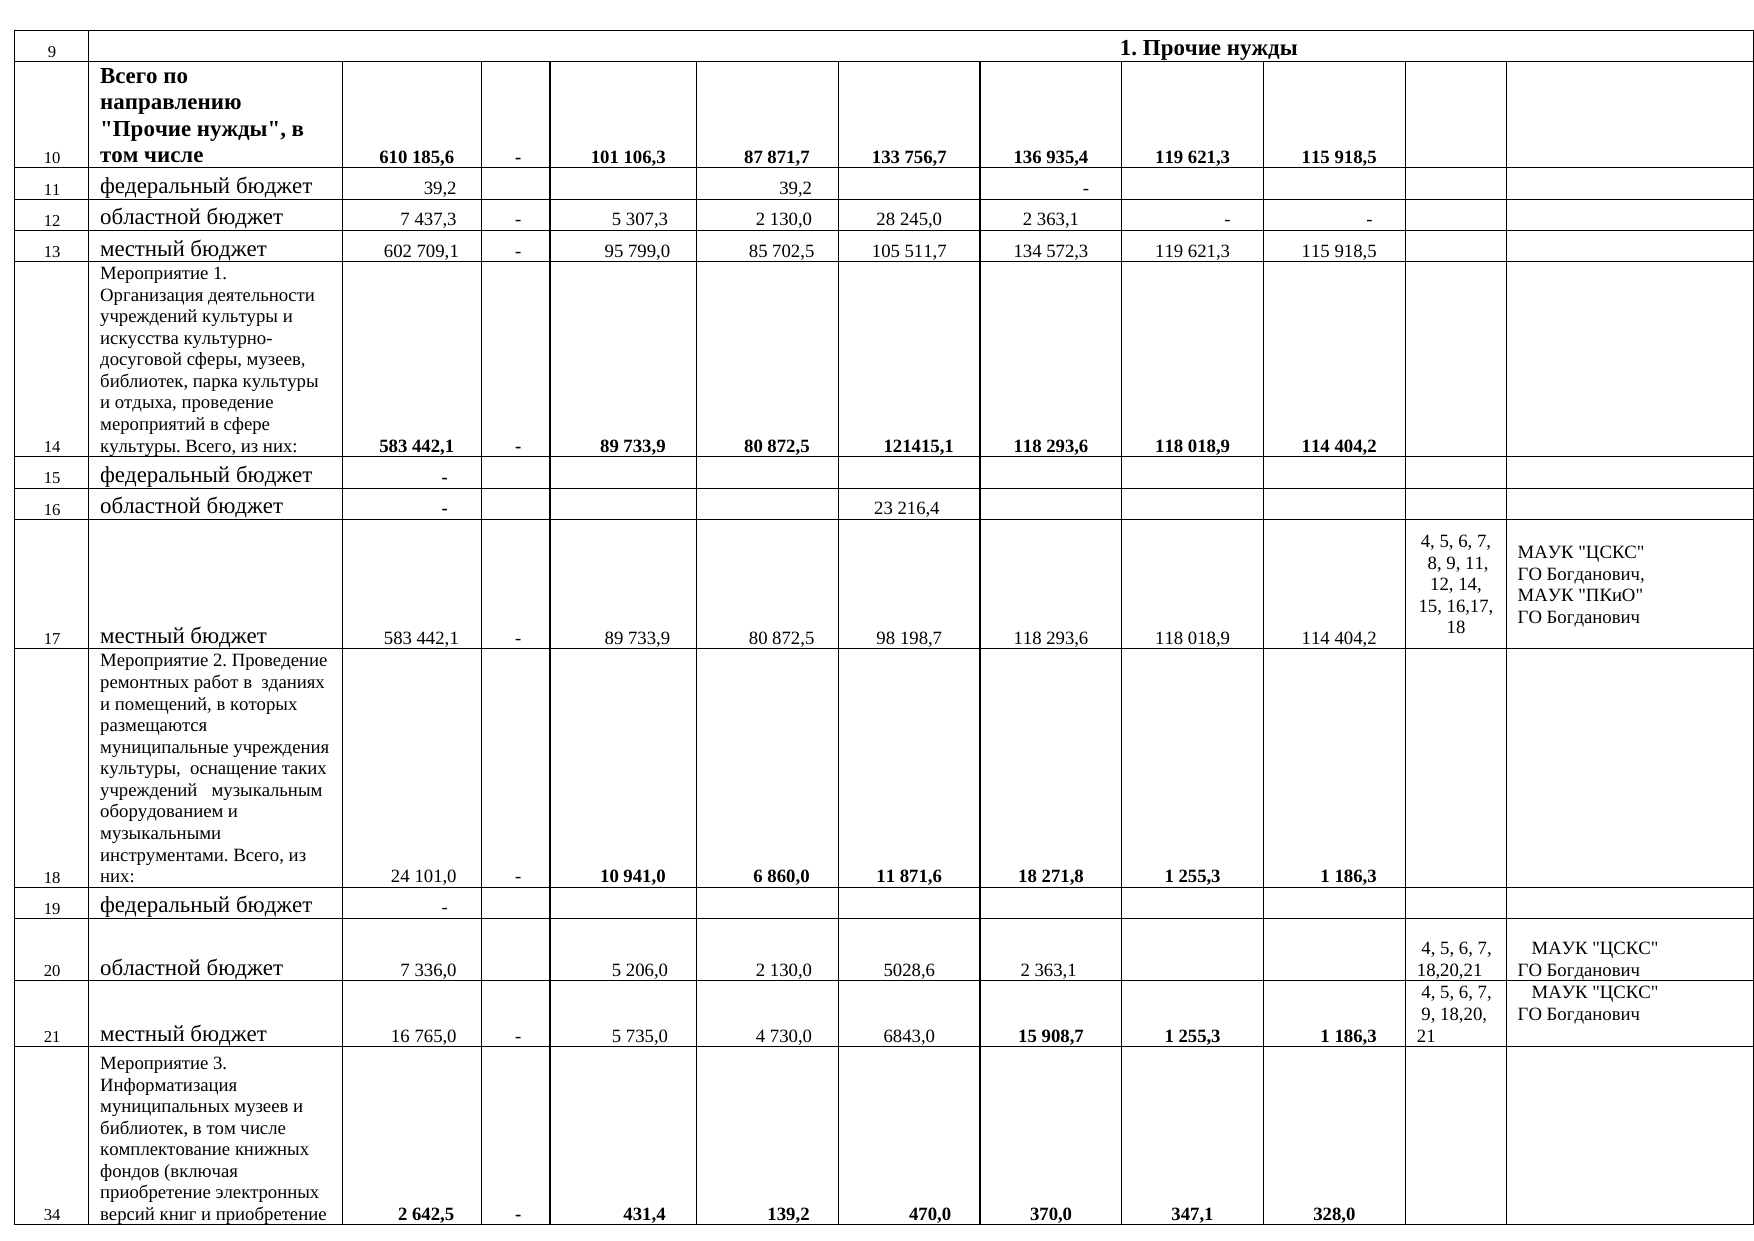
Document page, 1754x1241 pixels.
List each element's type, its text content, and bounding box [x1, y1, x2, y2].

table_cell 2 642,5 [343, 1047, 481, 1224]
table_cell [1507, 489, 1753, 519]
table_cell 28 245,0 [839, 200, 979, 230]
table_cell федеральный бюджет [89, 888, 342, 918]
table_cell [1507, 168, 1753, 198]
table_cell 13 [15, 231, 88, 261]
table_cell 1 186,3 [1264, 981, 1405, 1046]
table_cell 370,0 [981, 1047, 1121, 1224]
table_cell 1 255,3 [1122, 649, 1263, 887]
table_cell 6843,0 [839, 981, 979, 1046]
table_cell 119 621,3 [1122, 62, 1263, 167]
table_cell 118 018,9 [1122, 520, 1263, 648]
table_cell [697, 888, 838, 918]
table_cell 16 765,0 [343, 981, 481, 1046]
table_cell [1122, 168, 1263, 198]
table_cell 14 [15, 262, 88, 456]
table_cell 1. Прочие нужды [89, 31, 1753, 61]
table_cell [551, 457, 696, 487]
table_cell 10 941,0 [551, 649, 696, 887]
table_cell 118 018,9 [1122, 262, 1263, 456]
table_cell 34 [15, 1047, 88, 1224]
table_cell - [482, 981, 549, 1046]
table_cell 114 404,2 [1264, 262, 1405, 456]
table_cell [1264, 489, 1405, 519]
table_cell Мероприятие 1. Организация деятельности учреждений культуры и искусства культурно-досуговой сферы, музеев, библиотек, парка культуры и отдыха, проведение мероприятий в сфере культуры. Всего, из них: [89, 262, 342, 456]
table_cell 583 442,1 [343, 262, 481, 456]
table_cell [697, 457, 838, 487]
table_cell 5028,6 [839, 919, 979, 980]
table_cell - [482, 231, 549, 261]
table_cell [1406, 649, 1506, 887]
table_cell [981, 489, 1121, 519]
table_cell 39,2 [343, 168, 481, 198]
table_cell [551, 489, 696, 519]
table_cell Всего по направлению "Прочие нужды", в том числе [89, 62, 342, 167]
table_cell [1507, 649, 1753, 887]
table_cell [1507, 200, 1753, 230]
table_cell МАУК "ЦСКС" ГО Богданович [1507, 919, 1753, 980]
table_cell 39,2 [697, 168, 838, 198]
table_cell 87 871,7 [697, 62, 838, 167]
table_cell [1122, 888, 1263, 918]
table_cell 4, 5, 6, 7, 9, 18,20, 21 [1406, 981, 1506, 1046]
table_cell [482, 489, 549, 519]
table_cell 18 271,8 [981, 649, 1121, 887]
table_cell местный бюджет [89, 981, 342, 1046]
table_cell [1406, 457, 1506, 487]
table_cell 98 198,7 [839, 520, 979, 648]
table_cell - [1264, 200, 1405, 230]
table_cell 7 336,0 [343, 919, 481, 980]
table_cell [482, 168, 549, 198]
table_cell [1406, 1047, 1506, 1224]
table_cell [1264, 457, 1405, 487]
table_cell 20 [15, 919, 88, 980]
table_cell [839, 168, 979, 198]
table_cell - [343, 457, 481, 487]
table_cell 118 293,6 [981, 262, 1121, 456]
table_cell [981, 888, 1121, 918]
table_cell 133 756,7 [839, 62, 979, 167]
table_cell 139,2 [697, 1047, 838, 1224]
table_cell федеральный бюджет [89, 168, 342, 198]
table_cell [1406, 489, 1506, 519]
table_cell местный бюджет [89, 520, 342, 648]
table_cell 134 572,3 [981, 231, 1121, 261]
table_cell - [343, 888, 481, 918]
table_cell [482, 919, 549, 980]
table_cell 2 130,0 [697, 200, 838, 230]
table_cell [1507, 457, 1753, 487]
table_cell областной бюджет [89, 200, 342, 230]
table_cell [1507, 888, 1753, 918]
table_cell [1406, 62, 1506, 167]
table_cell 583 442,1 [343, 520, 481, 648]
table_cell 2 363,1 [981, 200, 1121, 230]
table_cell 5 307,3 [551, 200, 696, 230]
table_cell 7 437,3 [343, 200, 481, 230]
table_cell [1122, 489, 1263, 519]
table_cell 4, 5, 6, 7, 18,20,21 [1406, 919, 1506, 980]
table_cell 2 130,0 [697, 919, 838, 980]
table_cell - [981, 168, 1121, 198]
table_cell [1264, 919, 1405, 980]
table_cell 23 216,4 [839, 489, 979, 519]
table_cell 118 293,6 [981, 520, 1121, 648]
table_cell 4 730,0 [697, 981, 838, 1046]
table_cell [1406, 200, 1506, 230]
table_cell 9 [15, 31, 88, 61]
table_cell [1406, 262, 1506, 456]
table_cell [1264, 168, 1405, 198]
table_cell [839, 888, 979, 918]
table_cell 15 [15, 457, 88, 487]
table_cell 4, 5, 6, 7, 8, 9, 11, 12, 14, 15, 16,17, 18 [1406, 520, 1506, 648]
table_cell 24 101,0 [343, 649, 481, 887]
table_cell [551, 168, 696, 198]
table_cell 18 [15, 649, 88, 887]
table_cell 80 872,5 [697, 262, 838, 456]
table_cell 101 106,3 [551, 62, 696, 167]
table_cell областной бюджет [89, 489, 342, 519]
table_cell МАУК "ЦСКС" ГО Богданович [1507, 981, 1753, 1046]
table_cell - [482, 200, 549, 230]
table_cell 21 [15, 981, 88, 1046]
table_cell [1406, 168, 1506, 198]
table_cell 121415,1 [839, 262, 979, 456]
table_cell [482, 888, 549, 918]
table_cell 347,1 [1122, 1047, 1263, 1224]
table_cell 115 918,5 [1264, 231, 1405, 261]
table_cell 602 709,1 [343, 231, 481, 261]
table_cell [1264, 888, 1405, 918]
table_cell 16 [15, 489, 88, 519]
table_cell [981, 457, 1121, 487]
table_cell - [482, 262, 549, 456]
table_cell [1507, 1047, 1753, 1224]
table_cell 1 186,3 [1264, 649, 1405, 887]
table_cell 11 [15, 168, 88, 198]
table_cell 119 621,3 [1122, 231, 1263, 261]
table_cell 80 872,5 [697, 520, 838, 648]
table_cell 6 860,0 [697, 649, 838, 887]
table_cell 11 871,6 [839, 649, 979, 887]
table_cell 85 702,5 [697, 231, 838, 261]
table_cell [1507, 262, 1753, 456]
table_cell [1507, 231, 1753, 261]
table_cell - [343, 489, 481, 519]
table_cell - [482, 520, 549, 648]
table_cell [482, 457, 549, 487]
table_cell местный бюджет [89, 231, 342, 261]
table_cell 5 735,0 [551, 981, 696, 1046]
table_cell - [482, 62, 549, 167]
table_cell - [482, 1047, 549, 1224]
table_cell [89, 1047, 342, 1224]
table_cell [1406, 888, 1506, 918]
table_cell 114 404,2 [1264, 520, 1405, 648]
table_cell 17 [15, 520, 88, 648]
table_cell [1122, 457, 1263, 487]
table_cell федеральный бюджет [89, 457, 342, 487]
table_cell МАУК "ЦСКС" ГО Богданович, МАУК "ПКиО" ГО Богданович [1507, 520, 1753, 648]
table_cell [551, 888, 696, 918]
table_cell 328,0 [1264, 1047, 1405, 1224]
table_cell - [1122, 200, 1263, 230]
table_cell 15 908,7 [981, 981, 1121, 1046]
table_cell [1122, 919, 1263, 980]
table_cell 89 733,9 [551, 262, 696, 456]
table_cell 12 [15, 200, 88, 230]
table_cell 1 255,3 [1122, 981, 1263, 1046]
table_cell 2 363,1 [981, 919, 1121, 980]
table_cell [697, 489, 838, 519]
table_cell 105 511,7 [839, 231, 979, 261]
table_cell 136 935,4 [981, 62, 1121, 167]
table_cell Мероприятие 2. Проведение ремонтных работ в зданиях и помещений, в которых размещаются муниципальные учреждения культуры, оснащение таких учреждений музыкальным оборудованием и музыкальными инструментами. Всего, из них: [89, 649, 342, 887]
table_cell 5 206,0 [551, 919, 696, 980]
table_cell 431,4 [551, 1047, 696, 1224]
table_cell [1507, 62, 1753, 167]
table_cell - [482, 649, 549, 887]
table_cell 610 185,6 [343, 62, 481, 167]
table_cell 10 [15, 62, 88, 167]
table_cell 89 733,9 [551, 520, 696, 648]
table_cell 95 799,0 [551, 231, 696, 261]
table_cell областной бюджет [89, 919, 342, 980]
table_cell 470,0 [839, 1047, 979, 1224]
table_cell 19 [15, 888, 88, 918]
table_cell [839, 457, 979, 487]
table_cell 115 918,5 [1264, 62, 1405, 167]
table_cell [1406, 231, 1506, 261]
